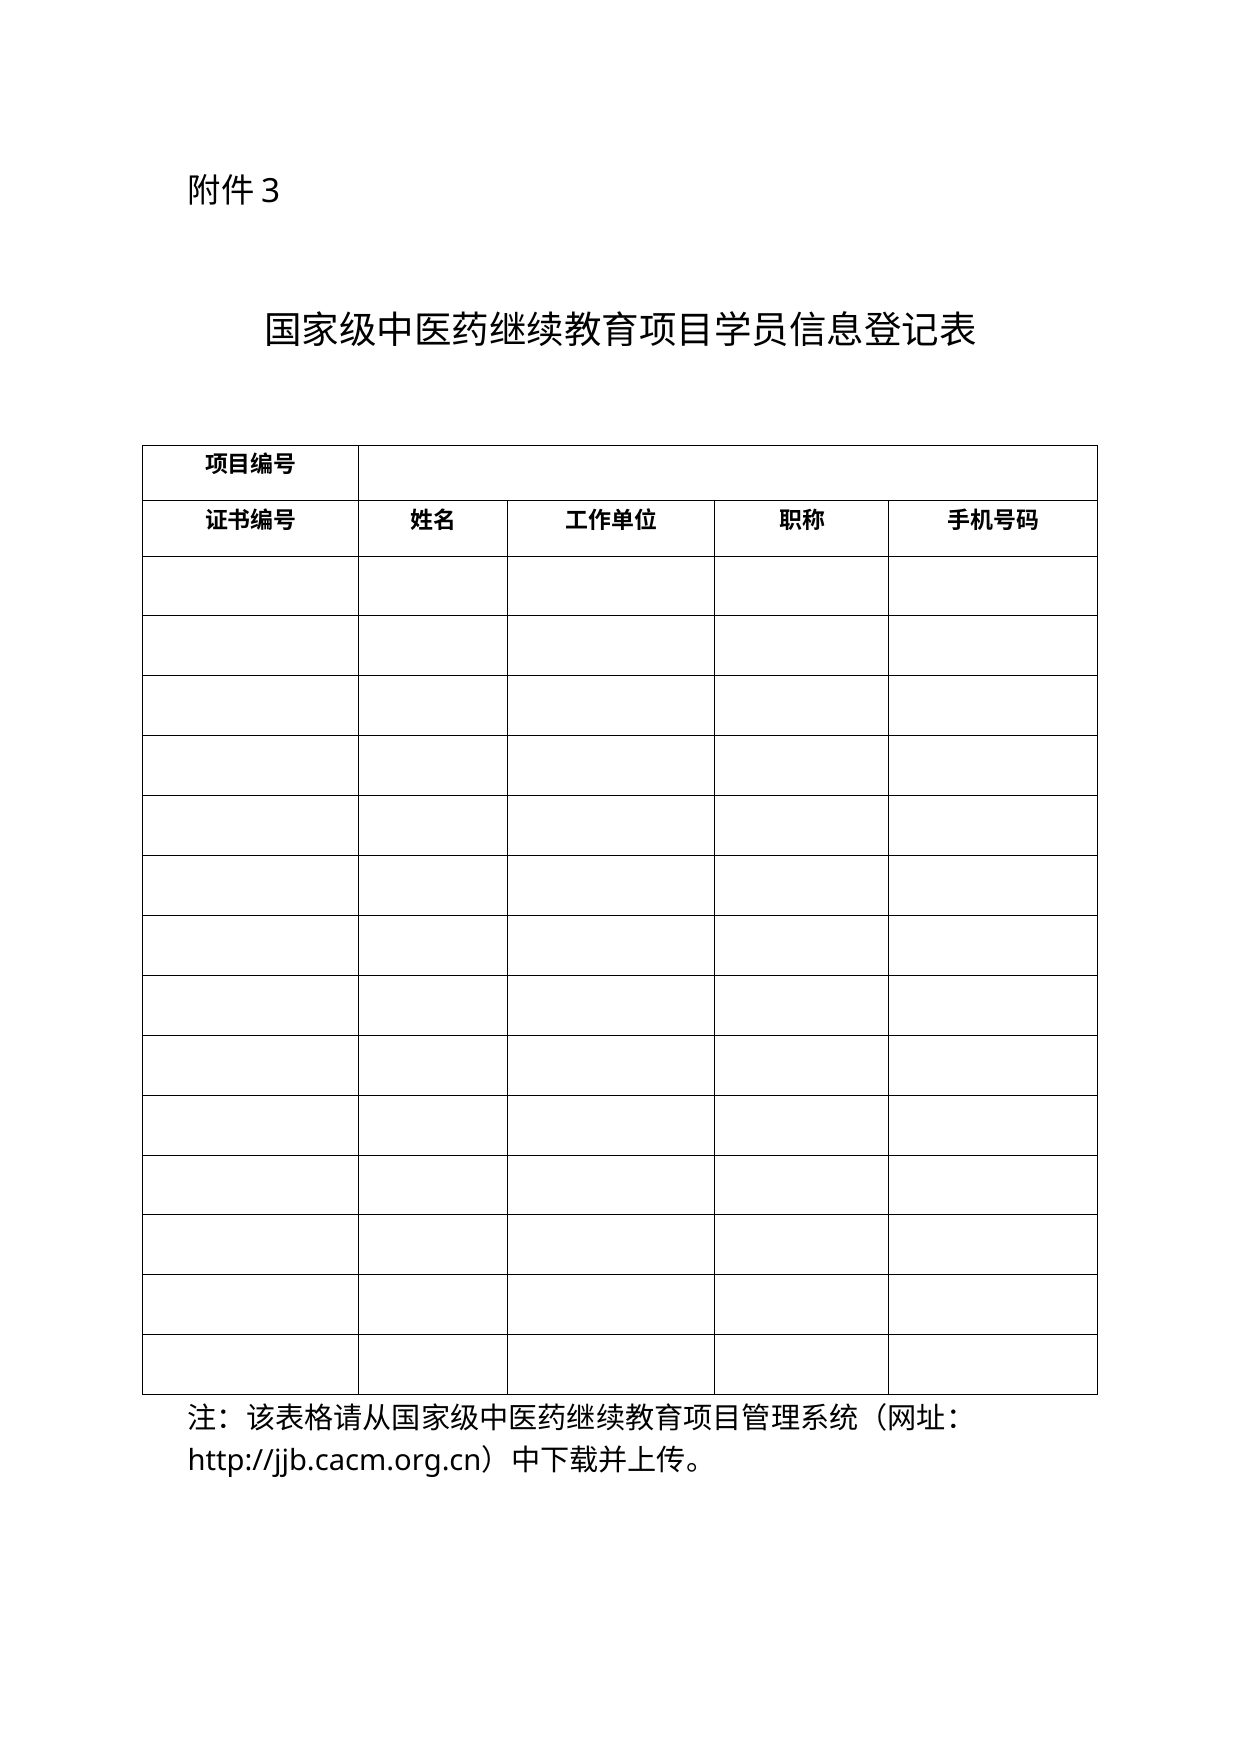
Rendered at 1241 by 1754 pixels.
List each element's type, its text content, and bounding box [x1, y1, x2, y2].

table_cell [508, 1096, 714, 1154]
table_cell [143, 557, 358, 615]
table_cell 手机号码 [889, 501, 1097, 556]
table_header [359, 446, 1097, 500]
table_cell [143, 856, 358, 915]
text 国家级中医药继续教育项目学员信息登记表 [187, 304, 1053, 354]
table_cell [889, 1156, 1097, 1214]
table_cell 证书编号 [143, 501, 358, 556]
table_cell [889, 916, 1097, 975]
table_cell [143, 1275, 358, 1334]
table_cell [889, 1036, 1097, 1094]
table_cell [359, 1215, 507, 1274]
table_cell [508, 976, 714, 1035]
table_cell [508, 856, 714, 915]
table_cell [359, 1156, 507, 1214]
table_cell [715, 1335, 888, 1394]
table_cell [715, 616, 888, 675]
table_cell [508, 616, 714, 675]
table_cell [889, 796, 1097, 855]
table_cell [508, 1215, 714, 1274]
text 注：该表格请从国家级中医药继续教育项目管理系统（网址：http://jjb.cacm.org.cn）中下载并上传。 [187, 1395, 1053, 1478]
table_cell [359, 736, 507, 795]
table_cell [508, 1335, 714, 1394]
table_cell [715, 1096, 888, 1154]
table_cell [715, 1275, 888, 1334]
table_cell [143, 796, 358, 855]
table_cell [359, 1275, 507, 1334]
table_cell [508, 916, 714, 975]
table_cell [508, 676, 714, 735]
table_cell [359, 1335, 507, 1394]
text 附件3 [187, 162, 1053, 212]
table_cell [359, 976, 507, 1035]
table_cell [715, 976, 888, 1035]
table_cell [359, 796, 507, 855]
table_cell [715, 796, 888, 855]
table_cell [715, 1156, 888, 1214]
table_cell 姓名 [359, 501, 507, 556]
table_cell [143, 976, 358, 1035]
table_cell [508, 1275, 714, 1334]
table_cell [715, 736, 888, 795]
table_cell [889, 676, 1097, 735]
table_cell [508, 1156, 714, 1214]
table_cell [889, 616, 1097, 675]
table_cell [889, 557, 1097, 615]
table_cell [889, 856, 1097, 915]
table_cell [143, 1156, 358, 1214]
table_cell [143, 736, 358, 795]
table_cell [715, 676, 888, 735]
table_cell [359, 1036, 507, 1094]
table_cell 工作单位 [508, 501, 714, 556]
table_cell [889, 1096, 1097, 1154]
table_cell [508, 736, 714, 795]
table_cell [359, 916, 507, 975]
table_cell [508, 557, 714, 615]
table_cell [889, 1215, 1097, 1274]
table_cell [143, 1335, 358, 1394]
table_cell [508, 796, 714, 855]
table_cell [359, 856, 507, 915]
table_cell [143, 1096, 358, 1154]
table_cell [143, 1036, 358, 1094]
table_cell [889, 976, 1097, 1035]
table_cell [715, 1215, 888, 1274]
table_cell [359, 1096, 507, 1154]
table_cell [143, 676, 358, 735]
table_cell 职称 [715, 501, 888, 556]
table_cell [143, 616, 358, 675]
table_cell [889, 1335, 1097, 1394]
table_cell [143, 916, 358, 975]
table_cell [143, 1215, 358, 1274]
table_header 项目编号 [143, 446, 358, 500]
table_cell [508, 1036, 714, 1094]
table_cell [359, 616, 507, 675]
table_cell [715, 916, 888, 975]
table_cell [715, 856, 888, 915]
table_cell [889, 736, 1097, 795]
table_cell [359, 676, 507, 735]
table_cell [715, 1036, 888, 1094]
table_cell [889, 1275, 1097, 1334]
table_cell [359, 557, 507, 615]
table_cell [715, 557, 888, 615]
